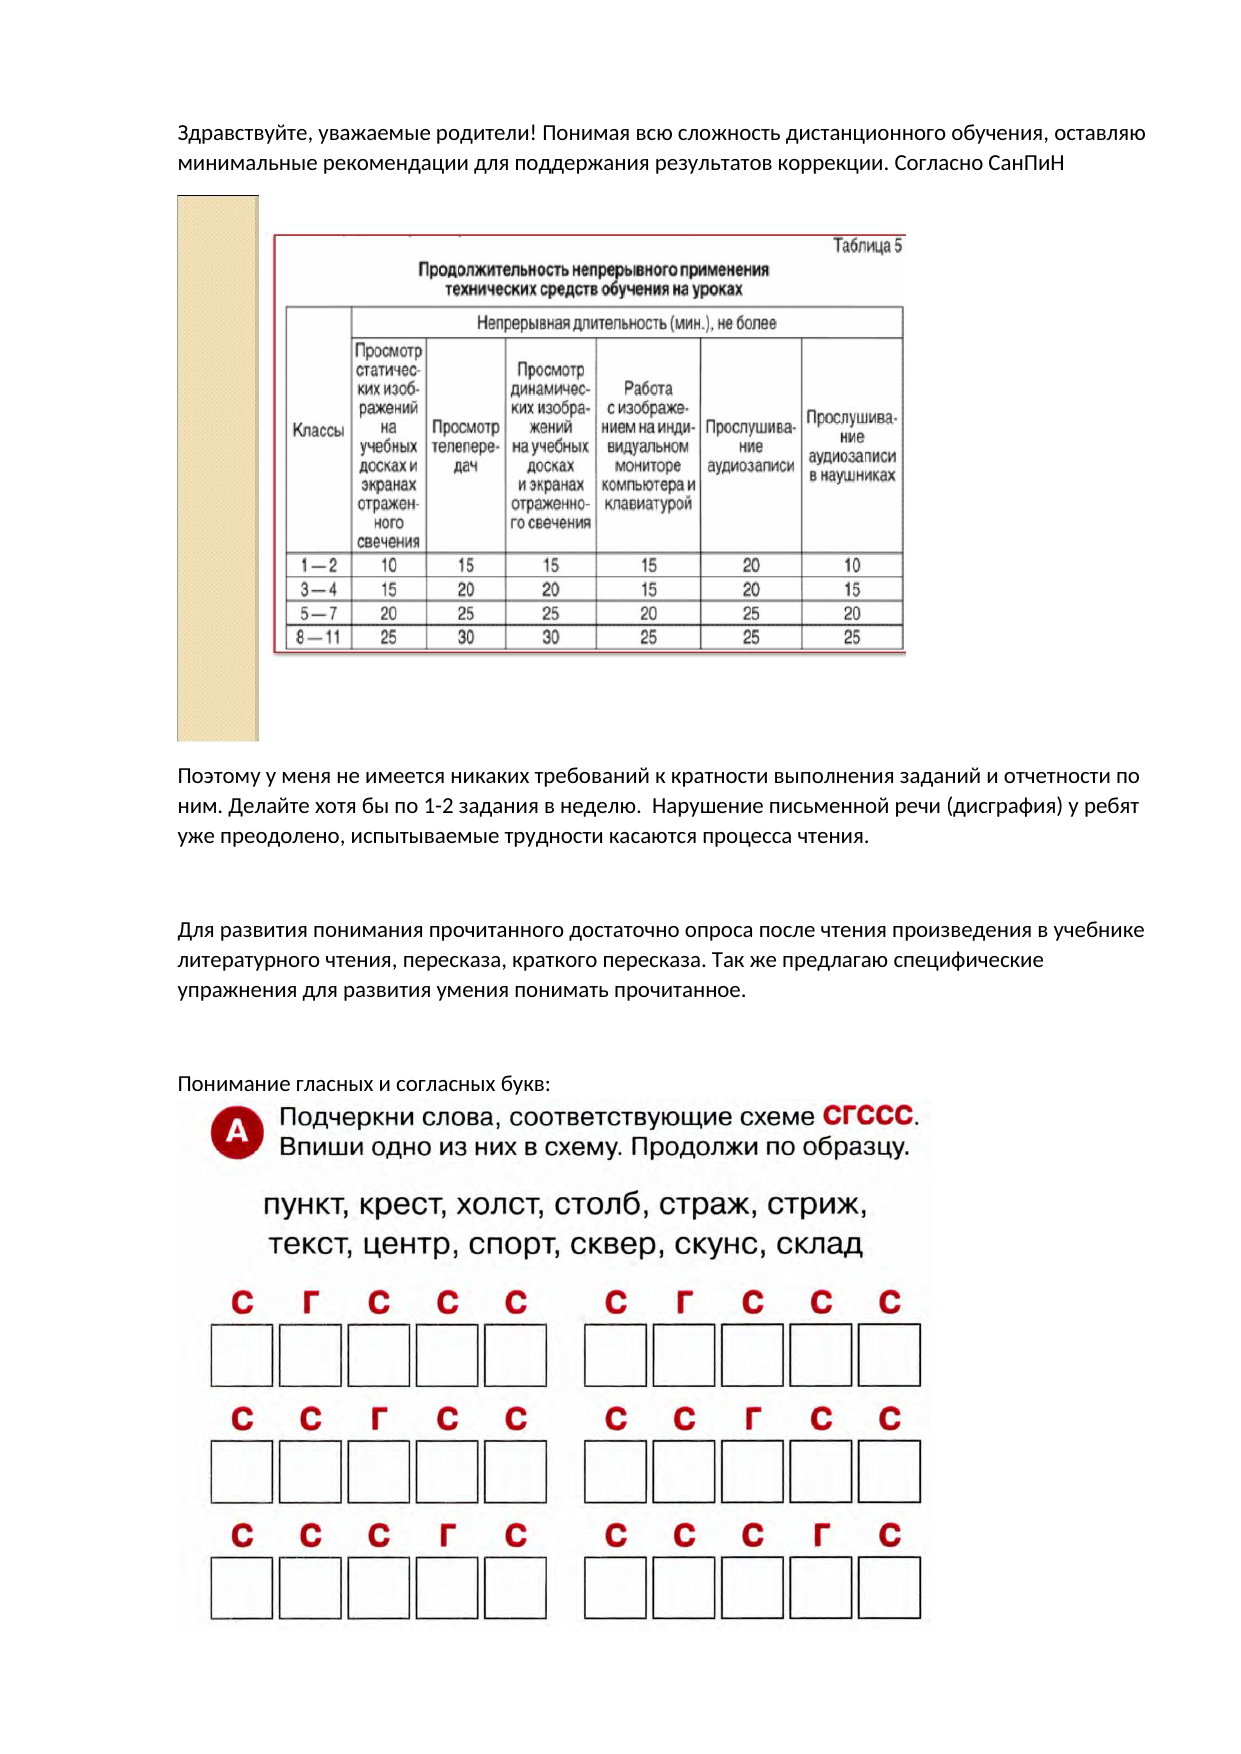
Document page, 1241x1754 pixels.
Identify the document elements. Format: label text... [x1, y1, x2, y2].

picture [177, 195, 907, 742]
text Для развития понимания прочитанного достаточно опроса после чтения произведения в учебнике литературного чтения, пересказа, краткого пересказа. Так же предлагаю специфические упражнения для развития умения понимать прочитанное. [177, 915, 1152, 1003]
text Здравствуйте, уважаемые родители! Понимая всю сложность дистанционного обучения, оставляю минимальные рекомендации для поддержания результатов коррекции. Согласно СанПиН [177, 118, 1152, 176]
text Понимание гласных и согласных букв: [177, 1069, 1152, 1631]
text Поэтому у меня не имеется никаких требований к кратности выполнения заданий и отчетности по ним. Делайте хотя бы по 1-2 задания в неделю. Нарушение письменной речи (дисграфия) у ребят уже преодолено, испытываемые трудности касаются процесса чтения. [177, 761, 1152, 849]
